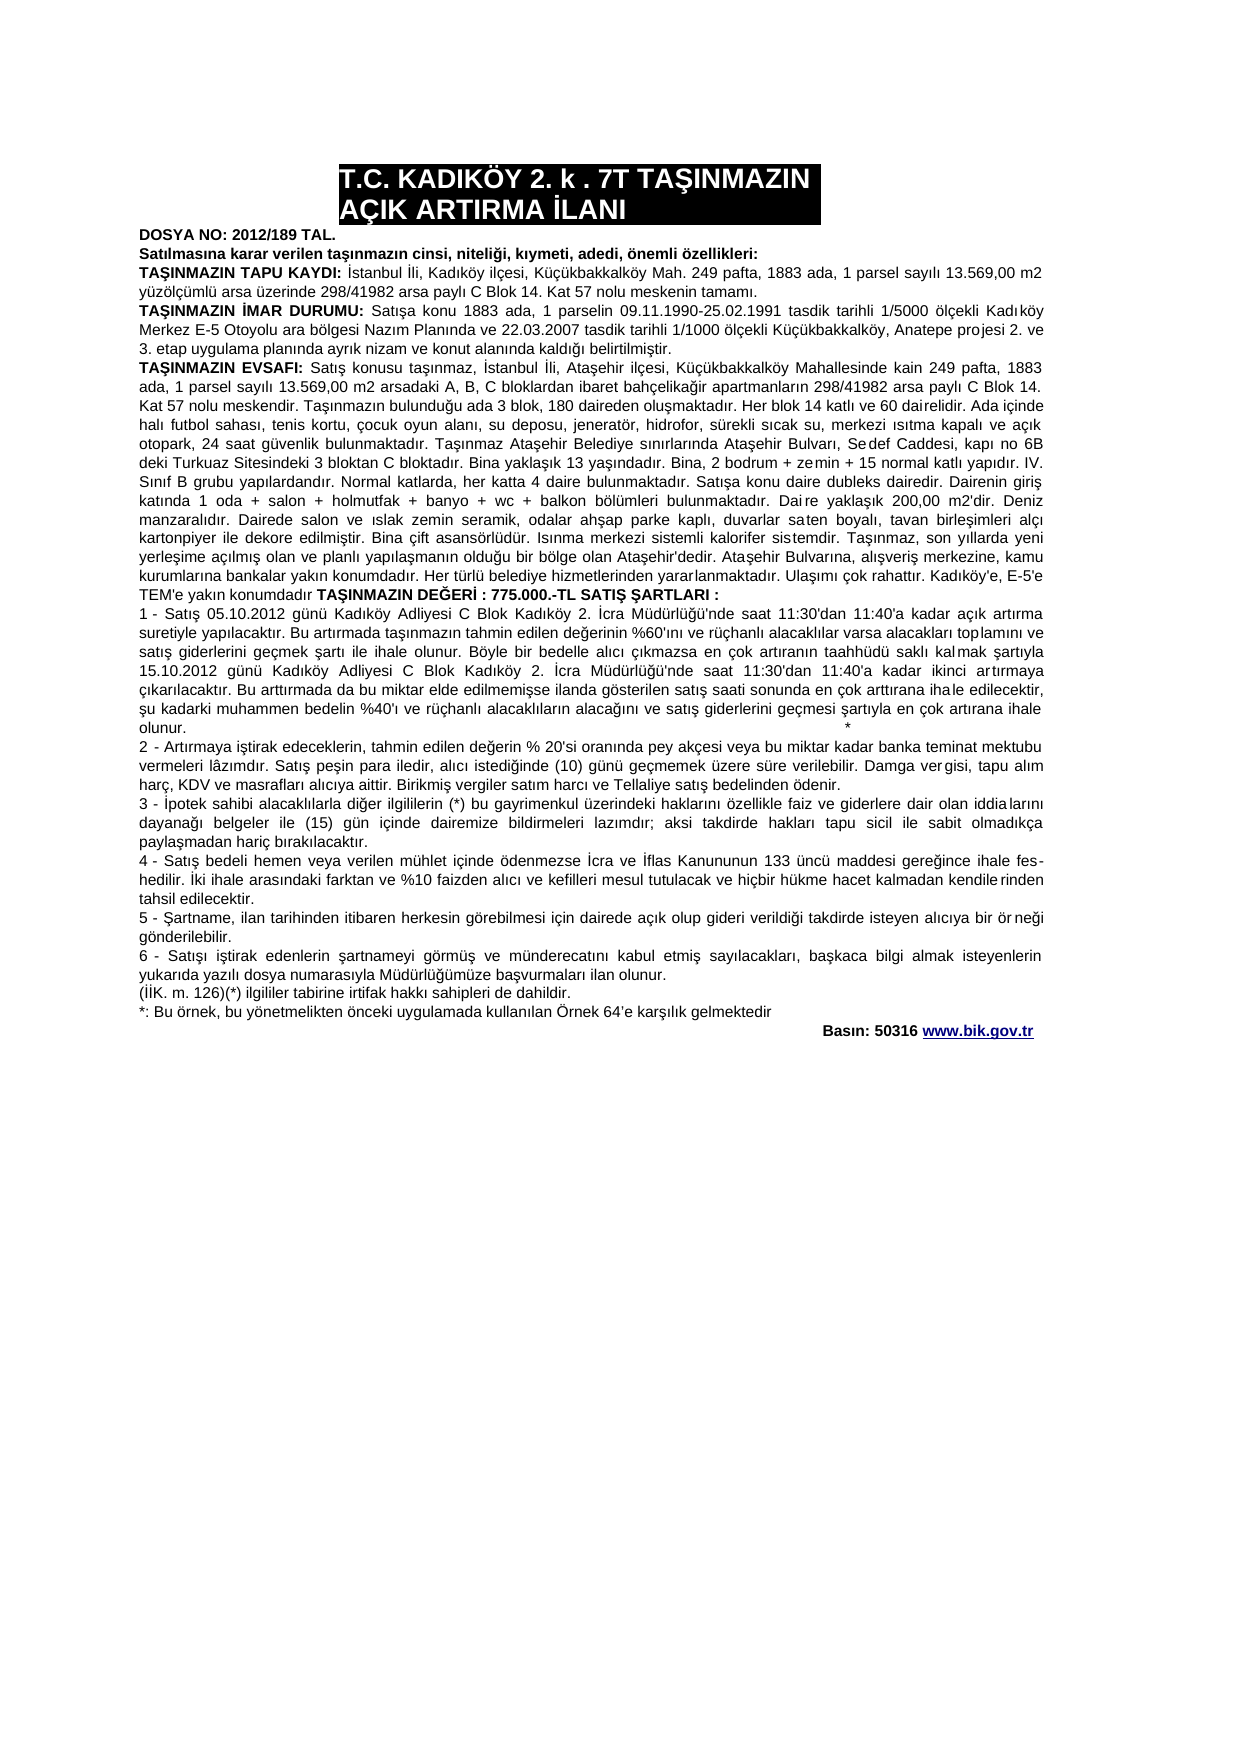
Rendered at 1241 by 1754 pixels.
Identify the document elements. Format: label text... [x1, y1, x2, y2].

list - Artırmaya iştirak edeceklerin, tahmin edilen değerin % 20'si oranında pey akçesi veya bu miktar kadar banka teminat mektubu vermeleri lâzımdır. Satış peşin para iledir, alıcı istediğinde (10) günü geçmemek üzere süre verilebilir. Damga vergisi, tapu alım harç, KDV ve masrafları alıcıya aittir. Birikmiş vergiler satım harcı ve Tellaliye satış bedelinden ödenir. [139, 737, 1044, 794]
text DOSYA NO: 2012/189 TAL. [139, 225, 1121, 244]
text Satılmasına karar verilen taşınmazın cinsi, niteliği, kıymeti, adedi, önemli özellikleri: [139, 244, 1121, 263]
text TAŞINMAZIN EVSAFI: Satış konusu taşınmaz, İstanbul İli, Ataşehir ilçesi, Küçükbakkalköy Mahallesinde kain 249 pafta, 1883 ada, 1 parsel sayılı 13.569,00 m2 arsadaki A, B, C bloklardan ibaret bahçelikağir apartmanların 298/41982 arsa paylı C Blok 14. Kat 57 nolu meskendir. Taşınmazın bulunduğu ada 3 blok, 180 daireden oluşmaktadır. Her blok 14 katlı ve 60 dairelidir. Ada içinde halı futbol sahası, tenis kortu, çocuk oyun alanı, su deposu, jeneratör, hidrofor, sürekli sıcak su, merkezi ısıtma kapalı ve açık otopark, 24 saat güvenlik bulunmaktadır. Taşınmaz Ataşehir Belediye sınırlarında Ataşehir Bulvarı, Sedef Caddesi, kapı no 6B deki Turkuaz Sitesindeki 3 bloktan C bloktadır. Bina yaklaşık 13 yaşındadır. Bina, 2 bodrum + zemin + 15 normal katlı yapıdır. IV. Sınıf B grubu yapılardandır. Normal katlarda, her katta 4 daire bulunmaktadır. Satışa konu daire dubleks dairedir. Dairenin giriş katında 1 oda + salon + holmutfak + banyo + wc + balkon bölümleri bulunmaktadır. Daire yaklaşık 200,00 m2'dir. Deniz manzaralıdır. Dairede salon ve ıslak zemin seramik, odalar ahşap parke kaplı, duvarlar saten boyalı, tavan birleşimleri alçı kartonpiyer ile dekore edilmiştir. Bina çift asansörlüdür. Isınma merkezi sistemli kalorifer sistemdir. Taşınmaz, son yıllarda yeni yerleşime açılmış olan ve planlı yapılaşmanın olduğu bir bölge olan Ataşehir'dedir. Ataşehir Bulvarına, alışveriş merkezine, kamu kurumlarına bankalar yakın konumdadır. Her türlü belediye hizmetlerinden yararlanmaktadır. Ulaşımı çok rahattır. Kadıköy'e, E-5'e TEM'e yakın konumdadır TAŞINMAZIN DEĞERİ : 775.000.-TL SATIŞ ŞARTLARI : [139, 358, 1044, 604]
text *: Bu örnek, bu yönetmelikten önceki uygulamada kullanılan Örnek 64’e karşılık gelmektedir [139, 1003, 1121, 1022]
list - Satışı iştirak edenlerin şartnameyi görmüş ve münderecatını kabul etmiş sayılacakları, başkaca bilgi almak isteyenlerin yukarıda yazılı dosya numarasıyla Müdürlüğümüze başvurmaları ilan olunur. [139, 946, 1044, 984]
list - Satış bedeli hemen veya verilen mühlet içinde ödenmezse İcra ve İflas Kanununun 133 üncü maddesi gereğince ihale feshedilir. İki ihale arasındaki farktan ve %10 faizden alıcı ve kefilleri mesul tutulacak ve hiçbir hükme hacet kalmadan kendilerinden tahsil edilecektir. [139, 851, 1044, 908]
text T.C. KADIKÖY 2. k . 7T TAŞINMAZIN AÇIK ARTIRMA İLANI [339, 164, 821, 225]
text (İİK. m. 126)(*) ilgililer tabirine irtifak hakkı sahipleri de dahildir. [139, 984, 1121, 1003]
text Basın: 50316 www.bik.gov.tr [822, 1022, 1121, 1041]
list - İpotek sahibi alacaklılarla diğer ilgililerin (*) bu gayrimenkul üzerindeki haklarını özellikle faiz ve giderlere dair olan iddialarını dayanağı belgeler ile (15) gün içinde dairemize bildirmeleri lazımdır; aksi takdirde hakları tapu sicil ile sabit olmadıkça paylaşmadan hariç bırakılacaktır. [139, 794, 1044, 851]
text TAŞINMAZIN TAPU KAYDI: İstanbul İli, Kadıköy ilçesi, Küçükbakkalköy Mah. 249 pafta, 1883 ada, 1 parsel sayılı 13.569,00 m2 yüzölçümlü arsa üzerinde 298/41982 arsa paylı C Blok 14. Kat 57 nolu meskenin tamamı. [139, 263, 1044, 301]
list - Satış 05.10.2012 günü Kadıköy Adliyesi C Blok Kadıköy 2. İcra Müdürlüğü'nde saat 11:30'dan 11:40'a kadar açık artırma suretiyle yapılacaktır. Bu artırmada taşınmazın tahmin edilen değerinin %60'ını ve rüçhanlı alacaklılar varsa alacakları toplamını ve satış giderlerini geçmek şartı ile ihale olunur. Böyle bir bedelle alıcı çıkmazsa en çok artıranın taahhüdü saklı kalmak şartıyla 15.10.2012 günü Kadıköy Adliyesi C Blok Kadıköy 2. İcra Müdürlüğü'nde saat 11:30'dan 11:40'a kadar ikinci artırmaya çıkarılacaktır. Bu arttırmada da bu miktar elde edilmemişse ilanda gösterilen satış saati sonunda en çok arttırana ihale edilecektir, şu kadarki muhammen bedelin %40'ı ve rüçhanlı alacaklıların alacağını ve satış giderlerini geçmesi şartıyla en çok artırana ihale olunur. * [139, 604, 1044, 737]
list - Şartname, ilan tarihinden itibaren herkesin görebilmesi için dairede açık olup gideri verildiği takdirde isteyen alıcıya bir örneği gönderilebilir. [139, 908, 1044, 946]
text TAŞINMAZIN İMAR DURUMU: Satışa konu 1883 ada, 1 parselin 09.11.1990-25.02.1991 tasdik tarihli 1/5000 ölçekli Kadıköy Merkez E-5 Otoyolu ara bölgesi Nazım Planında ve 22.03.2007 tasdik tarihli 1/1000 ölçekli Küçükbakkalköy, Anatepe projesi 2. ve 3. etap uygulama planında ayrık nizam ve konut alanında kaldığı belirtilmiştir. [139, 301, 1044, 358]
